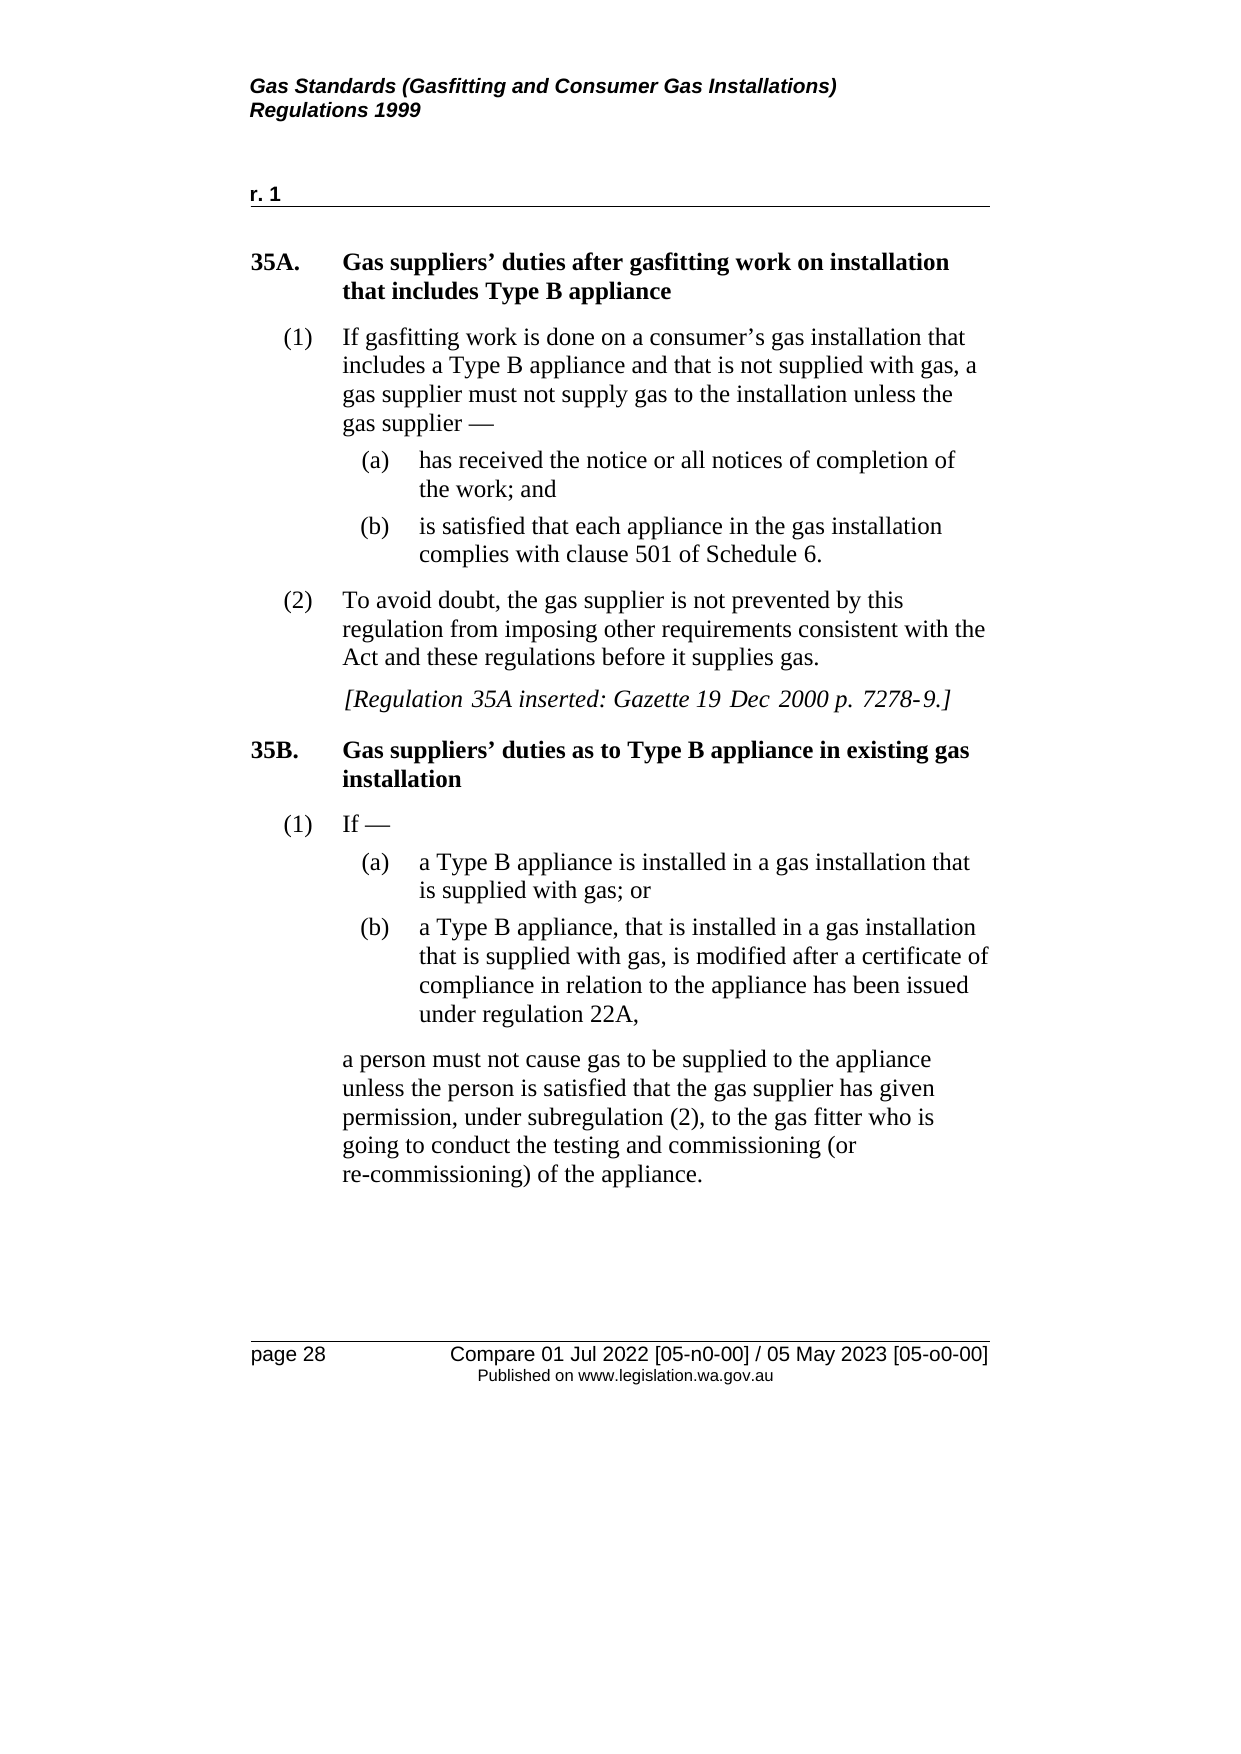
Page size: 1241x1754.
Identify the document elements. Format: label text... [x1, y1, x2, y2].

text (b) a Type B appliance, that is installed in a gas installation that is supplied with gas, is modified after a certificate of compliance in relation to the appliance has been issued under regulation 22A, [251, 912, 990, 1027]
subtitle 35B. Gas suppliers’ duties as to Type B appliance in existing gas installation [251, 735, 990, 793]
text (1) If gasfitting work is done on a consumer’s gas installation that includes a Type B appliance and that is not supplied with gas, a gas supplier must not supply gas to the installation unless the gas supplier — [251, 322, 990, 437]
text (a) a Type B appliance is installed in a gas installation that is supplied with gas; or [251, 847, 990, 904]
text (2) To avoid doubt, the gas supplier is not prevented by this regulation from imposing other requirements consistent with the Act and these regulations before it supplies gas. [251, 585, 990, 671]
text (a) has received the notice or all notices of completion of the work; and [251, 445, 990, 502]
text a person must not cause gas to be supplied to the appliance unless the person is satisfied that the gas supplier has given permission, under subregulation (2), to the gas fitter who is going to conduct the testing and commissioning (or re-commissioning) of the appliance. [251, 1044, 990, 1188]
text [Regulation 35A inserted: Gazette 19 Dec 2000 p. 7278-9.] [251, 684, 990, 712]
subtitle 35A. Gas suppliers’ duties after gasfitting work on installation that includes Type B appliance [251, 247, 990, 305]
text (1) If — [251, 809, 990, 838]
text (b) is satisfied that each appliance in the gas installation complies with clause 501 of Schedule 6. [251, 511, 990, 568]
